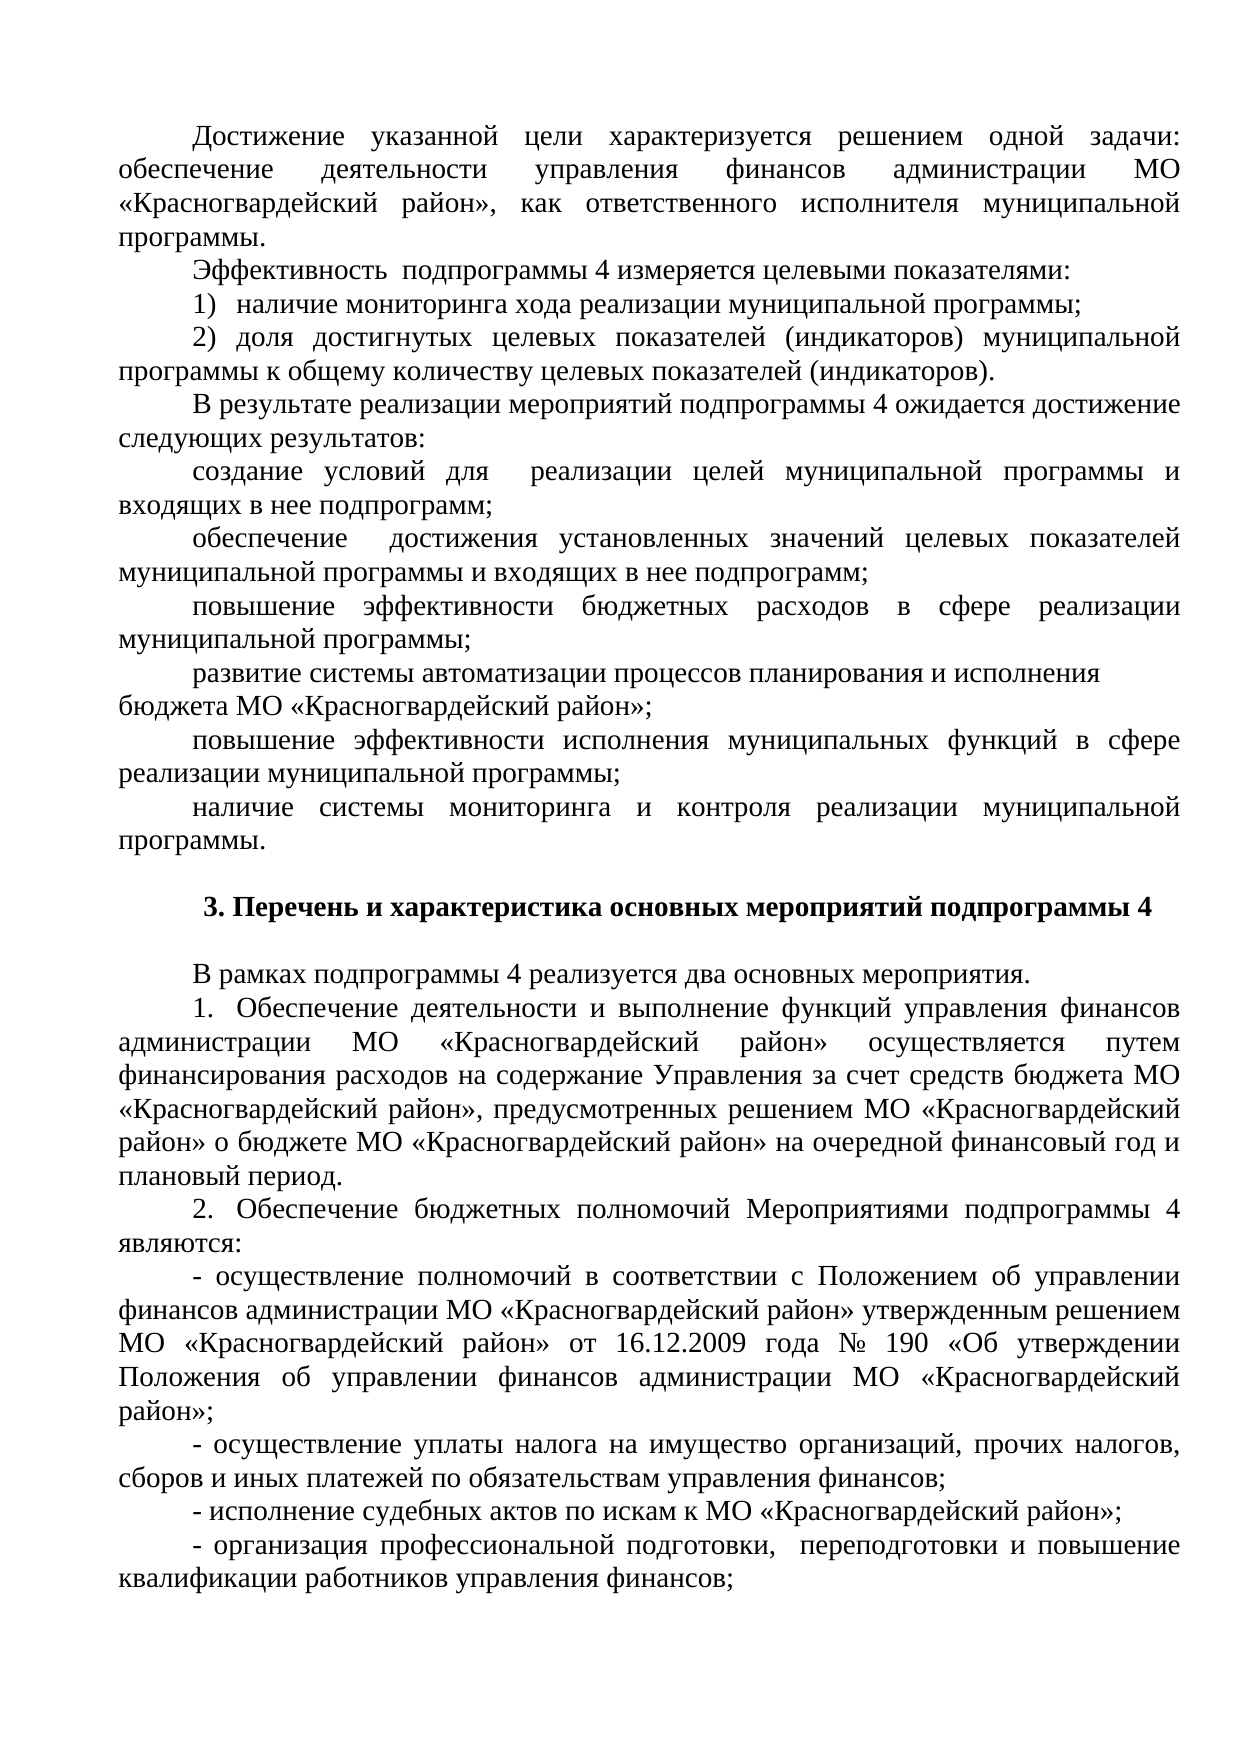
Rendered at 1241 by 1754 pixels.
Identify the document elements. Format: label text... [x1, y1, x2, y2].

list наличие мониторинга хода реализации муниципальной программы; [118, 286, 1181, 319]
text В результате реализации мероприятий подпрограммы 4 ожидается достижение следующих результатов: [118, 386, 1181, 453]
text В рамках подпрограммы 4 реализуется два основных мероприятия. [118, 957, 1181, 990]
text - осуществление уплаты налога на имущество организаций, прочих налогов, сборов и иных платежей по обязательствам управления финансов; [118, 1426, 1181, 1493]
text - организация профессиональной подготовки, переподготовки и повышение квалификации работников управления финансов; [118, 1527, 1181, 1594]
text - исполнение судебных актов по искам к МО «Красногвардейский район»; [118, 1493, 1181, 1527]
text обеспечение достижения установленных значений целевых показателей муниципальной программы и входящих в нее подпрограмм; [118, 521, 1181, 588]
text создание условий для реализации целей муниципальной программы и входящих в нее подпрограмм; [118, 453, 1181, 521]
text развитие системы автоматизации процессов планирования и исполнения бюджета МО «Красногвардейский район»; [118, 655, 1181, 722]
text повышение эффективности бюджетных расходов в сфере реализации муниципальной программы; [118, 588, 1181, 655]
text наличие системы мониторинга и контроля реализации муниципальной программы. [118, 789, 1181, 856]
text - осуществление полномочий в соответствии с Положением об управлении финансов администрации МО «Красногвардейский район» утвержденным решением МО «Красногвардейский район» от 16.12.2009 года № 190 «Об утверждении Положения об управлении финансов администрации МО «Красногвардейский район»; [118, 1258, 1181, 1426]
text 3. Перечень и характеристика основных мероприятий подпрограммы 4 [118, 889, 1181, 923]
text Эффективность подпрограммы 4 измеряется целевыми показателями: [118, 252, 1181, 286]
list Обеспечение бюджетных полномочий Мероприятиями подпрограммы 4 являются: [118, 1191, 1181, 1258]
list доля достигнутых целевых показателей (индикаторов) муниципальной программы к общему количеству целевых показателей (индикаторов). [118, 319, 1181, 386]
text повышение эффективности исполнения муниципальных функций в сфере реализации муниципальной программы; [118, 722, 1181, 789]
list Обеспечение деятельности и выполнение функций управления финансов администрации МО «Красногвардейский район» осуществляется путем финансирования расходов на содержание Управления за счет средств бюджета МО «Красногвардейский район», предусмотренных решением МО «Красногвардейский район» о бюджете МО «Красногвардейский район» на очередной финансовый год и плановый период. [118, 990, 1181, 1191]
text Достижение указанной цели характеризуется решением одной задачи: обеспечение деятельности управления финансов администрации МО «Красногвардейский район», как ответственного исполнителя муниципальной программы. [118, 118, 1181, 252]
